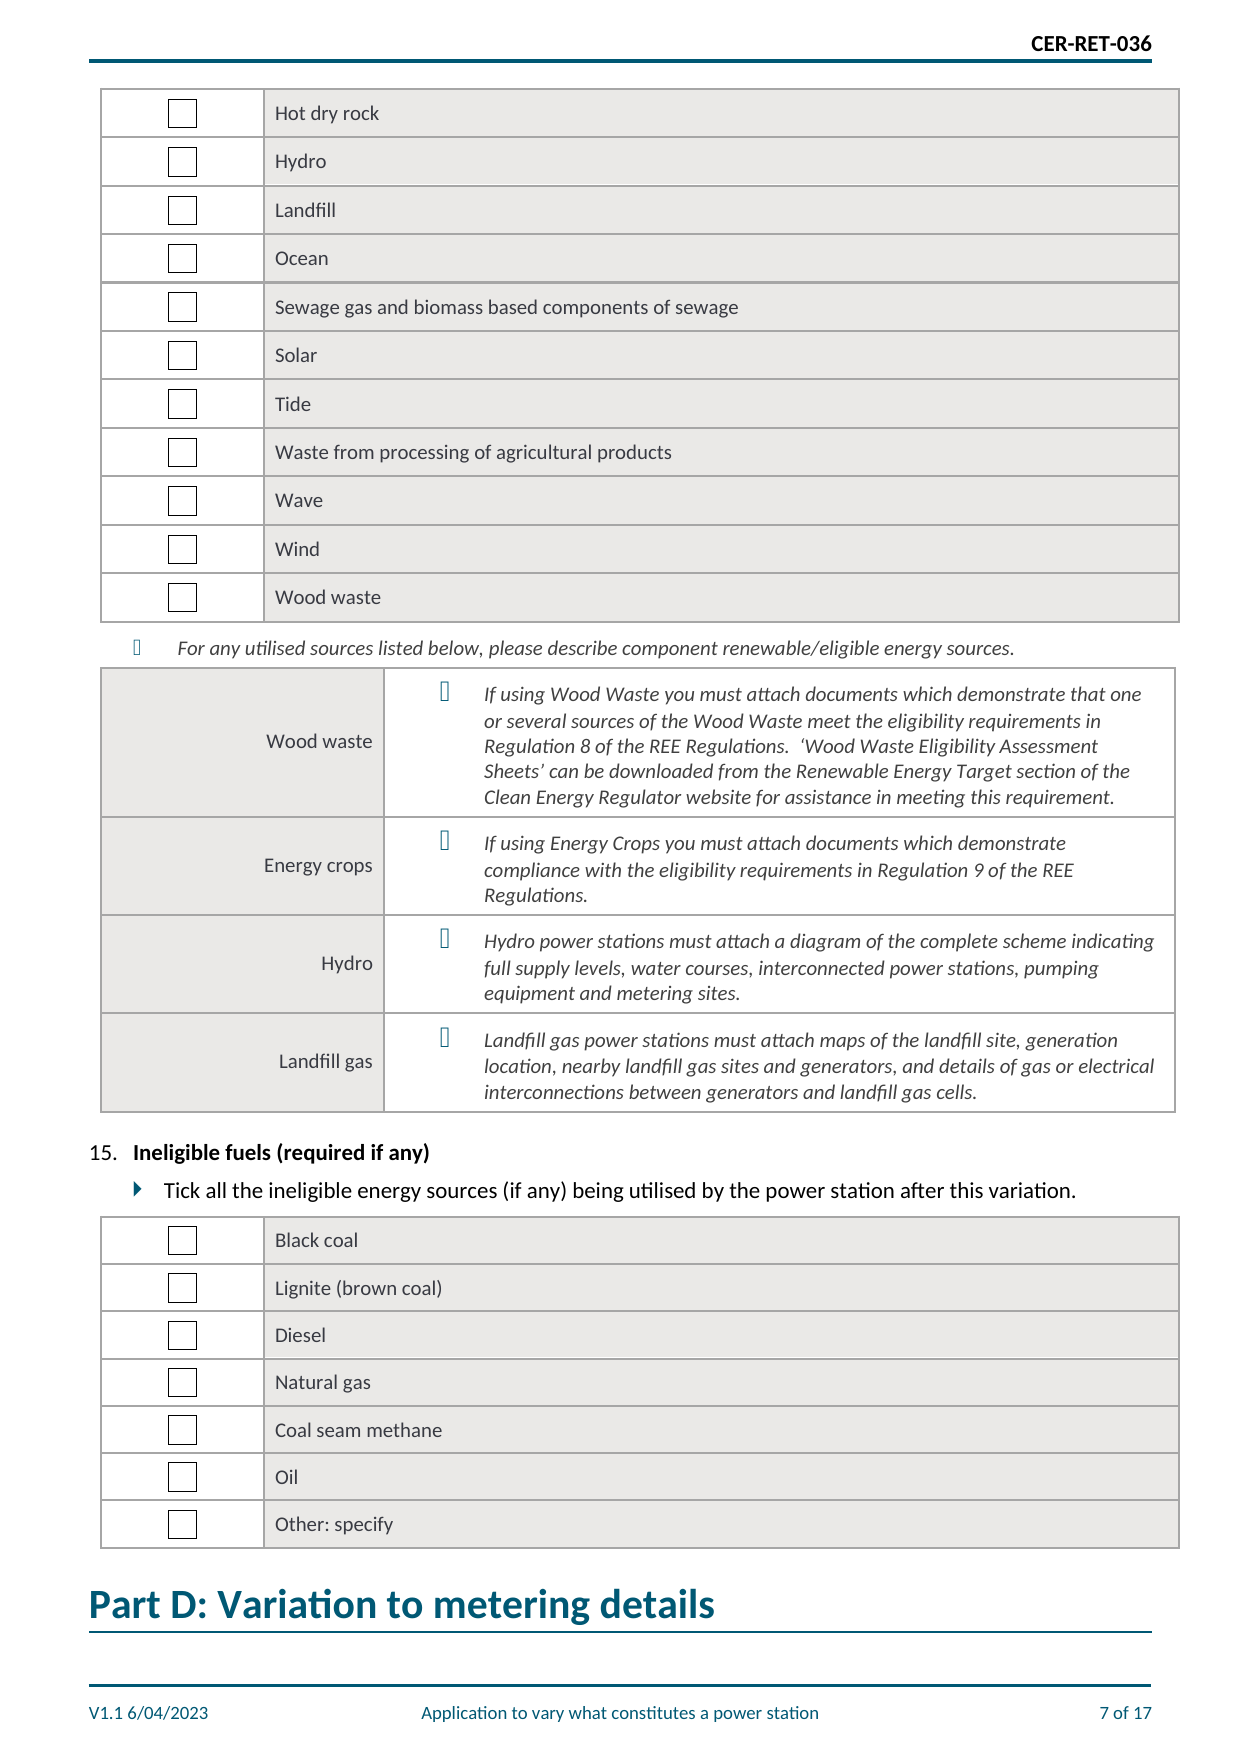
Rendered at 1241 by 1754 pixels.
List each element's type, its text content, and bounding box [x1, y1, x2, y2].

picture [440, 682, 448, 699]
table_cell [102, 526, 263, 572]
table_cell [102, 332, 263, 378]
text Ineligible fuels (required if any) [89, 1138, 1152, 1166]
picture [511, 1707, 517, 1716]
table_header Wood waste [102, 669, 383, 816]
table_header [102, 1218, 263, 1263]
table_cell [102, 284, 263, 330]
table_cell Wave [265, 477, 1178, 524]
table_cell Ocean [265, 235, 1178, 281]
table_cell [102, 235, 263, 281]
table_cell [102, 1312, 263, 1357]
table_cell If using Energy Crops you must attach documents which demonstrate compliance with the eligibility requirements in Regulation 9 of the REE Regulations. [385, 818, 1174, 914]
list Tick all the ineligible energy sources (if any) being utilised by the power station after this variation. [126, 1178, 1152, 1203]
picture [440, 831, 448, 848]
table_cell Solar [265, 332, 1178, 378]
table_cell Landfill gas [102, 1014, 383, 1111]
table_cell [102, 380, 263, 427]
text For any utilised sources listed below, please describe component renewable/eligible energy sources. [133, 635, 1152, 661]
table_cell Tide [265, 380, 1178, 427]
table_header If using Wood Waste you must attach documents which demonstrate that one or several sources of the Wood Waste meet the eligibility requirements in Regulation 8 of the REE Regulations. ‘Wood Waste Eligibility Assessment Sheets’ can be downloaded from the Renewable Energy Target section of the Clean Energy Regulator website for assistance in meeting this requirement. [385, 669, 1174, 816]
table_cell Diesel [265, 1312, 1178, 1357]
table_cell Hot dry rock [265, 90, 1178, 136]
table_cell Hydro [265, 138, 1178, 184]
table_cell Sewage gas and biomass based components of sewage [265, 284, 1178, 330]
table_header Black coal [265, 1218, 1178, 1263]
table_cell Lignite (brown coal) [265, 1265, 1178, 1310]
table_cell Hydro power stations must attach a diagram of the complete scheme indicating full supply levels, water courses, interconnected power stations, pumping equipment and metering sites. [385, 916, 1174, 1012]
table_cell Natural gas [265, 1360, 1178, 1405]
table_cell [102, 477, 263, 524]
picture [134, 640, 140, 655]
table_cell [102, 1265, 263, 1310]
table_cell [102, 1454, 263, 1499]
table_cell Wood waste [265, 574, 1178, 621]
table_cell Landfill [265, 187, 1178, 233]
table_cell [102, 574, 263, 621]
table_cell [102, 187, 263, 233]
table_cell Hydro [102, 916, 383, 1012]
table_cell Energy crops [102, 818, 383, 914]
table_cell Wind [265, 526, 1178, 572]
table_cell [102, 1501, 263, 1547]
picture [440, 929, 448, 946]
table_cell Oil [265, 1454, 1178, 1499]
subtitle Part D: Variation to metering details [89, 1578, 1152, 1631]
table_cell [102, 138, 263, 184]
table_cell [102, 90, 263, 136]
picture [440, 1028, 448, 1045]
table_cell Waste from processing of agricultural products [265, 429, 1178, 475]
picture [442, 1710, 446, 1722]
table_cell Coal seam methane [265, 1407, 1178, 1452]
table_cell Other: specify [265, 1501, 1178, 1547]
table_cell [102, 429, 263, 475]
table_cell [102, 1407, 263, 1452]
table_cell [102, 1360, 263, 1405]
table_cell Landfill gas power stations must attach maps of the landfill site, generation location, nearby landfill gas sites and generators, and details of gas or electrical interconnections between generators and landfill gas cells. [385, 1014, 1174, 1111]
